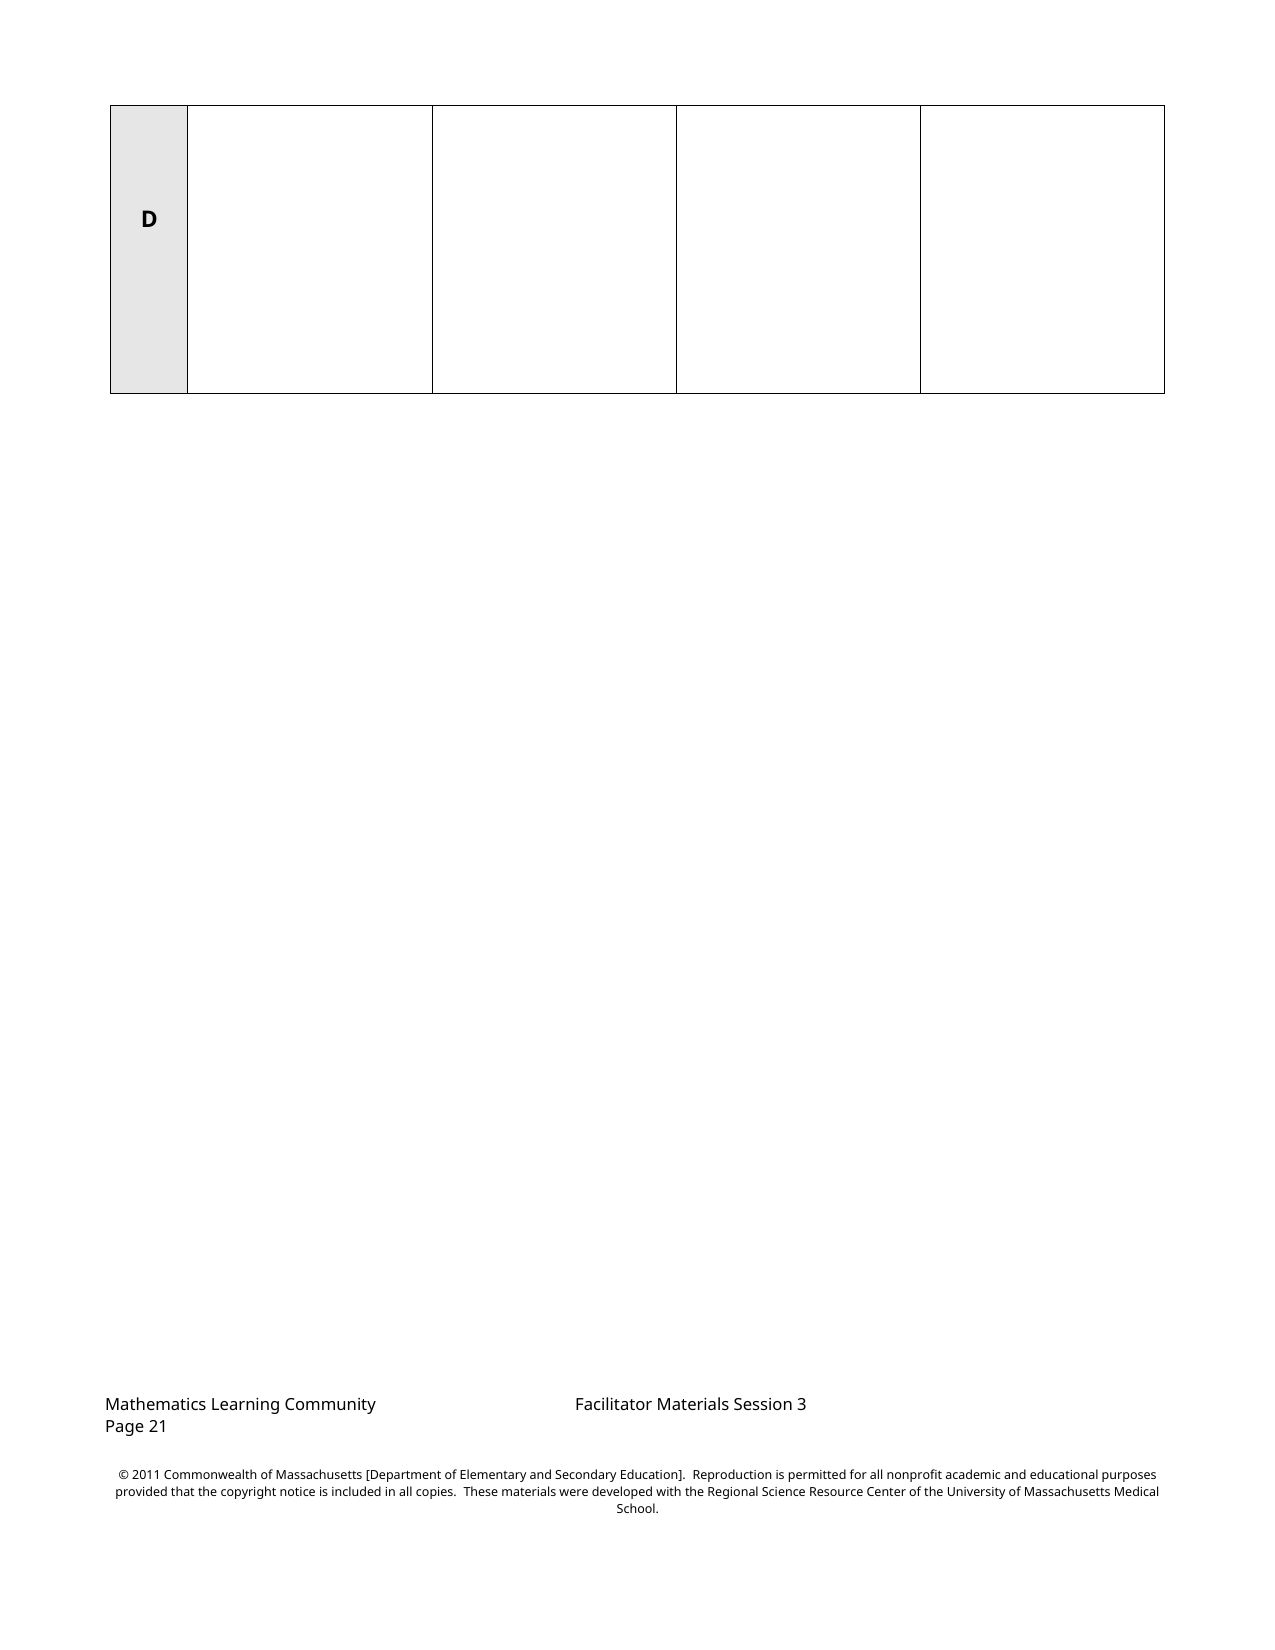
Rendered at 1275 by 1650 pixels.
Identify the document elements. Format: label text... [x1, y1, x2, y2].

table_cell [433, 106, 676, 393]
table_cell [677, 106, 920, 393]
table_cell [921, 106, 1164, 393]
table_cell [188, 106, 432, 393]
table_cell D [111, 106, 187, 393]
